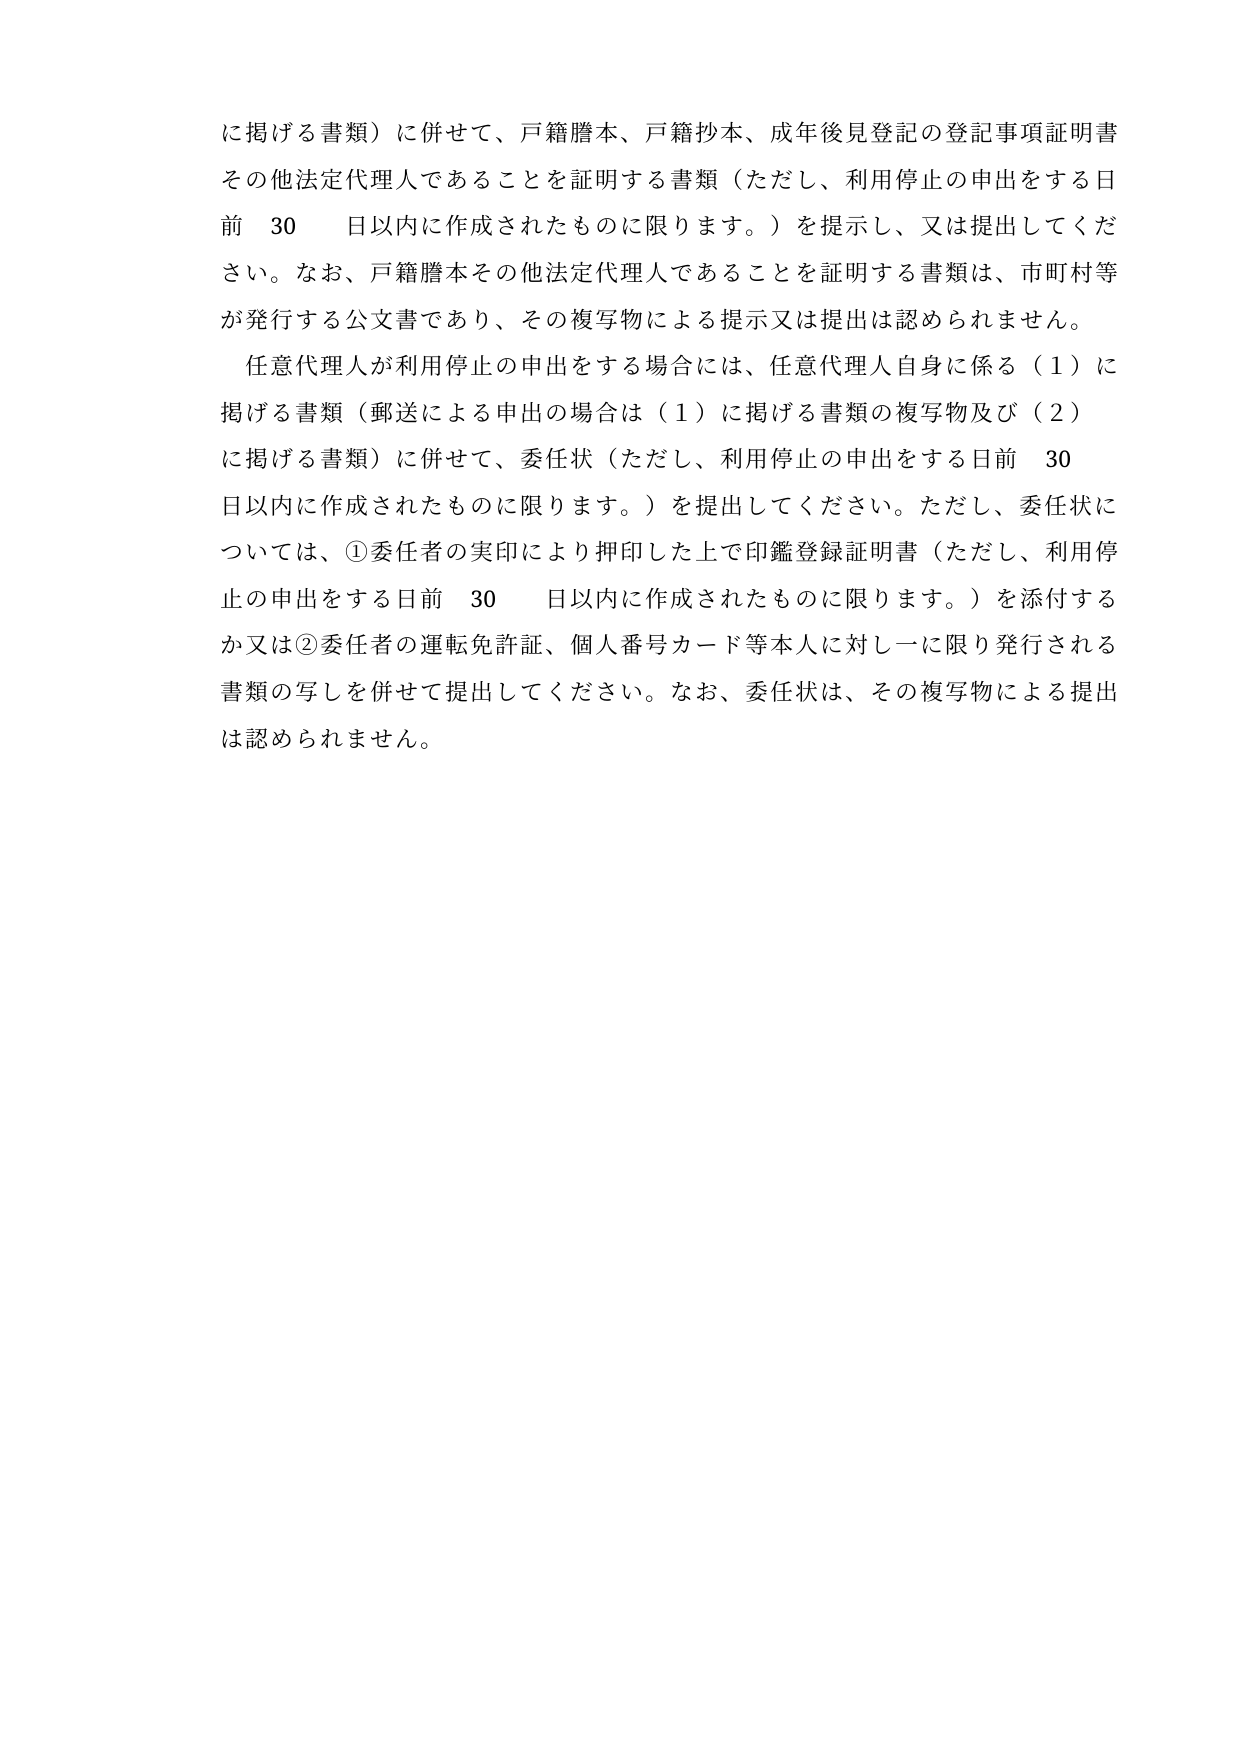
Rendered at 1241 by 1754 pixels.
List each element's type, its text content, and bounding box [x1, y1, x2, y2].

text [196, 109, 1120, 341]
text 任意代理人が利用停止の申出をする場合には、任意代理人自身に係る（１）に掲げる書類（郵送による申出の場合は（１）に掲げる書類の複写物及び（２）に掲げる書類）に併せて、委任状（ただし、利用停止の申出をする日前30日以内に作成されたものに限ります。）を提出してください。ただし、委任状については、①委任者の実印により押印した上で印鑑登録証明書（ただし、利用停止の申出をする日前30日以内に作成されたものに限ります。）を添付するか又は②委任者の運転免許証、個人番号カード等本人に対し一に限り発行される書類の写しを併せて提出してください。なお、委任状は、その複写物による提出は認められません。 [196, 341, 1120, 761]
